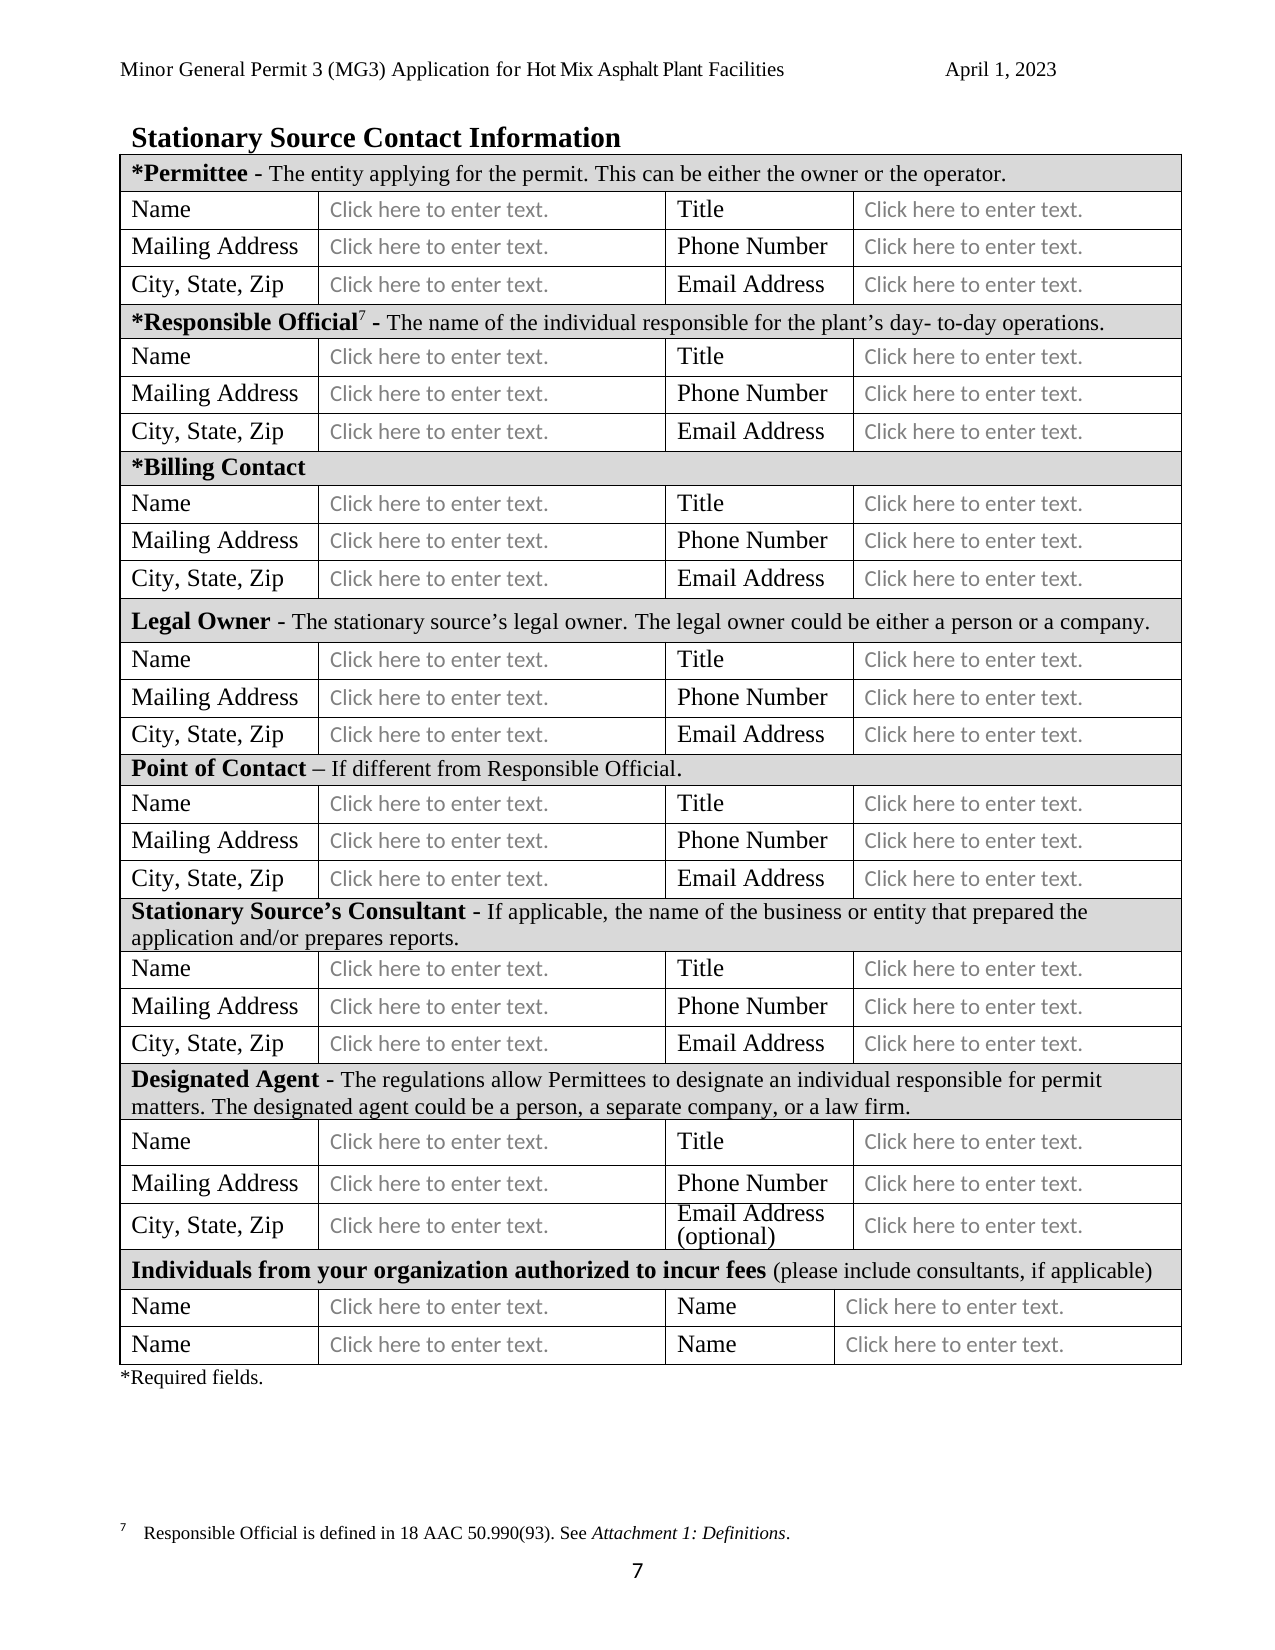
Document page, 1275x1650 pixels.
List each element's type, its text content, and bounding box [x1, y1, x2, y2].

table_header Stationary Source Contact Information [120, 120, 1181, 153]
table_cell Title [666, 643, 853, 679]
table_cell Phone Number [666, 377, 853, 413]
table_cell Name [121, 486, 318, 523]
table_cell Individuals from your organization authorized to incur fees (please include consultants, if applicable) [121, 1250, 1181, 1289]
table_cell Mailing Address [121, 989, 318, 1026]
table_cell City, State, Zip [121, 561, 318, 598]
table_cell Email Address [666, 1027, 853, 1063]
table_cell Email Address [666, 267, 853, 303]
table_cell *Permittee - The entity applying for the permit. This can be either the owner or the operator. [121, 155, 1181, 191]
table_cell Email Address [666, 861, 853, 897]
table_cell City, State, Zip [121, 861, 318, 897]
table_cell Name [666, 1327, 834, 1364]
table_cell Title [666, 339, 853, 376]
table_cell Phone Number [666, 1166, 853, 1202]
table_cell Email Address [666, 561, 853, 598]
table_cell Mailing Address [121, 230, 318, 266]
table_cell Name [121, 1327, 318, 1364]
table_cell *Responsible Official - The name of the individual responsible for the plant’s day- to-day operations. [121, 305, 1181, 338]
table_cell City, State, Zip [121, 1027, 318, 1063]
table_cell Name [121, 952, 318, 988]
table_cell Mailing Address [121, 1166, 318, 1202]
table_cell Title [666, 1120, 853, 1165]
table_cell Phone Number [666, 680, 853, 717]
table_cell Email Address [666, 718, 853, 754]
table_cell City, State, Zip [121, 267, 318, 303]
table_cell Name [121, 643, 318, 679]
table_cell Name [666, 1290, 834, 1326]
table_cell Mailing Address [121, 377, 318, 413]
table_cell Name [121, 339, 318, 376]
table_cell Designated Agent - The regulations allow Permittees to designate an individual responsible for permit matters. The designated agent could be a person, a separate company, or a law firm. [121, 1064, 1181, 1119]
table_cell Mailing Address [121, 524, 318, 560]
table_cell Stationary Source’s Consultant - If applicable, the name of the business or entity that prepared the application and/or prepares reports. [121, 899, 1181, 951]
table_cell Name [121, 786, 318, 822]
table_cell Title [666, 786, 853, 822]
table_cell Phone Number [666, 230, 853, 266]
table_cell Phone Number [666, 524, 853, 560]
table_cell Title [666, 952, 853, 988]
table_cell Phone Number [666, 824, 853, 860]
table_cell Title [666, 486, 853, 523]
table_cell Name [121, 1120, 318, 1165]
table_cell Phone Number [666, 989, 853, 1026]
table_cell City, State, Zip [121, 414, 318, 451]
table_cell Title [666, 192, 853, 228]
text *Required fields. [120, 1365, 1155, 1389]
table_cell Legal Owner - The stationary source’s legal owner. The legal owner could be either a person or a company. [121, 599, 1181, 642]
table_cell Mailing Address [121, 824, 318, 860]
table_cell Name [121, 192, 318, 228]
table_cell *Billing Contact [121, 452, 1181, 485]
table_cell Point of Contact – If different from Responsible Official. [121, 755, 1181, 785]
table_cell City, State, Zip [121, 718, 318, 754]
table_cell City, State, Zip [121, 1204, 318, 1249]
table_cell Mailing Address [121, 680, 318, 717]
table_cell Email Address (optional) [666, 1204, 853, 1249]
table_cell Email Address [666, 414, 853, 451]
table_cell Name [121, 1290, 318, 1326]
